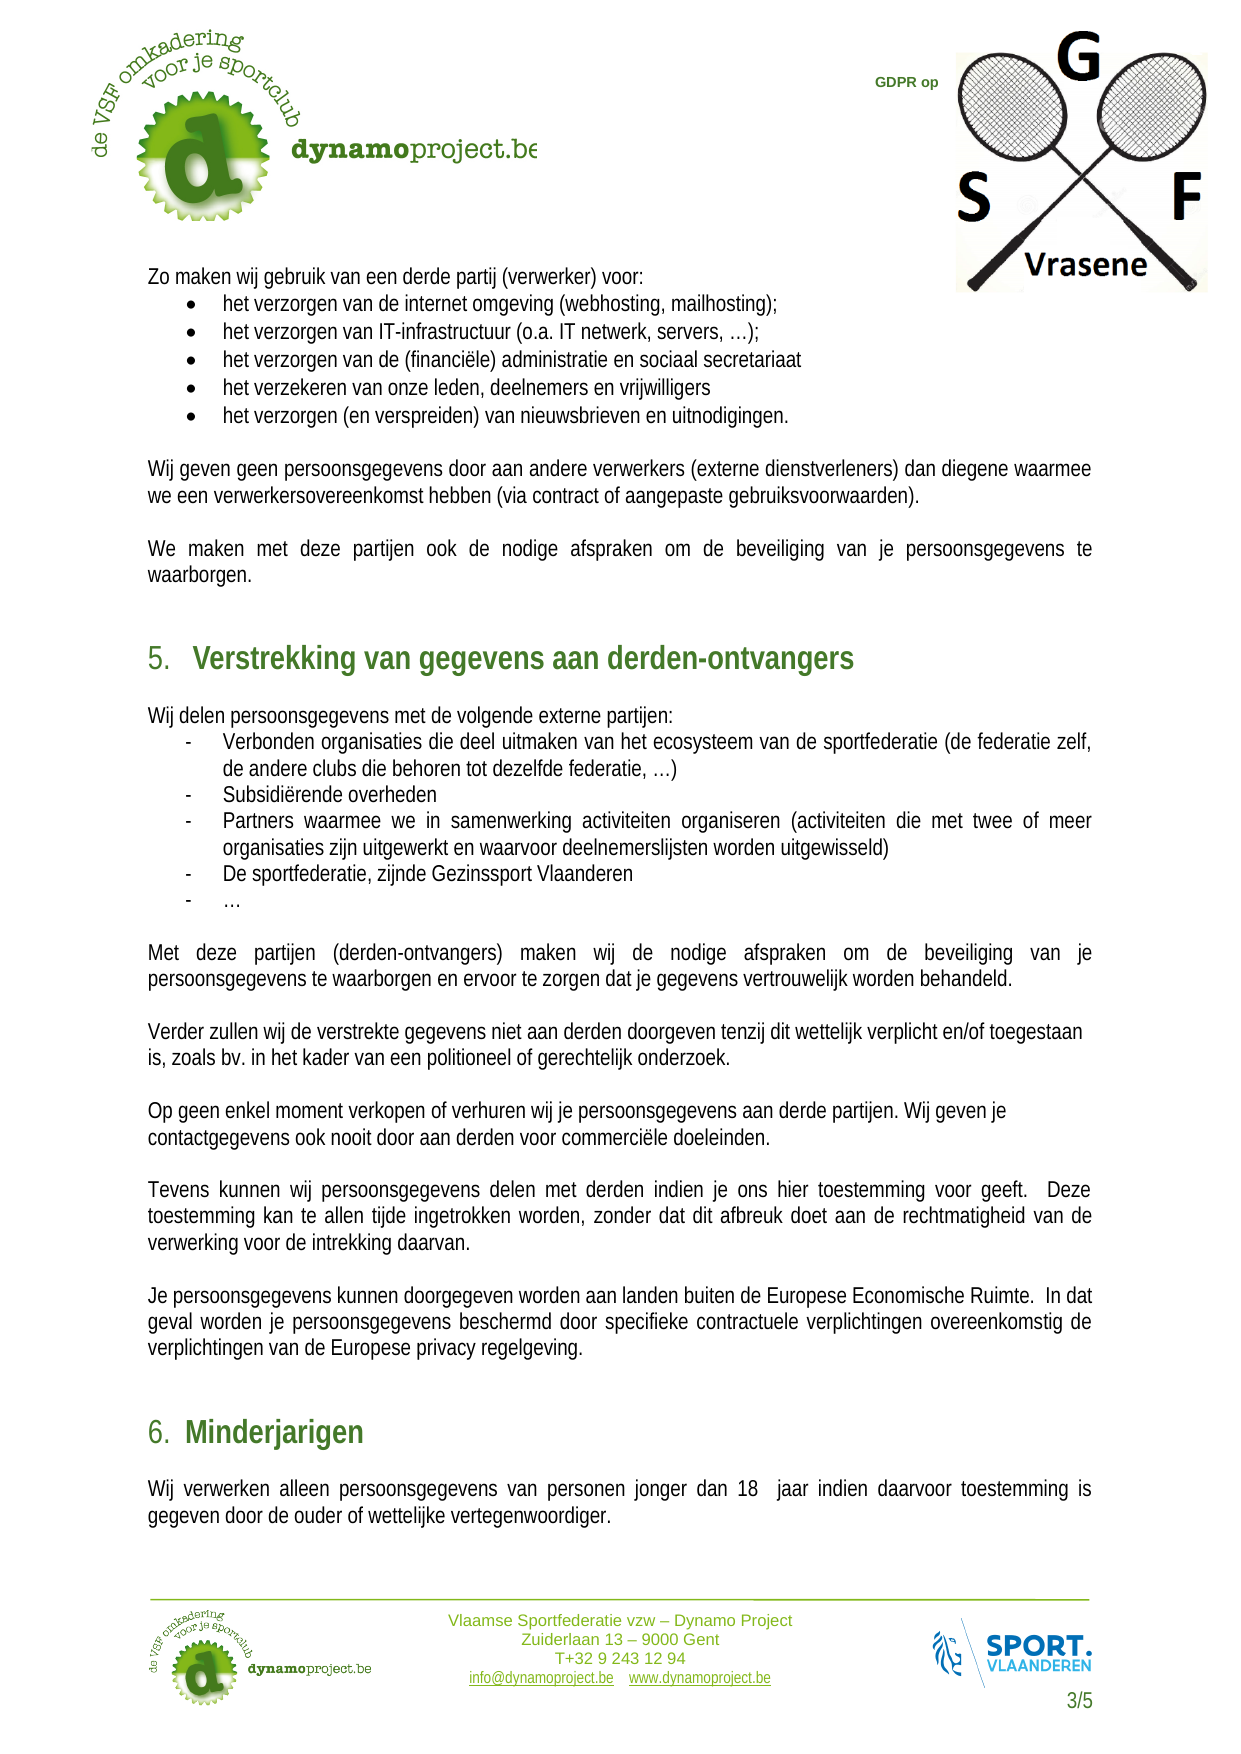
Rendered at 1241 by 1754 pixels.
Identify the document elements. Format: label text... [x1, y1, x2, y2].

list het verzorgen van IT-infrastructuur (o.a. IT netwerk, servers, …); [185, 317, 1093, 345]
text Wij delen persoonsgegevens met de volgende externe partijen: [148, 702, 1093, 728]
list Subsidiërende overheden [185, 781, 1093, 807]
picture [938, 27, 1210, 299]
text We maken met deze partijen ook de nodige afspraken om de beveiliging van je persoonsgegevens te waarborgen. [148, 534, 1093, 587]
picture [90, 29, 537, 220]
text Tevens kunnen wij persoonsgegevens delen met derden indien je ons hier toestemming voor geeft. Deze toestemming kan te allen tijde ingetrokken worden, zonder dat dit afbreuk doet aan de rechtmatigheid van de verwerking voor de intrekking daarvan. [148, 1176, 1093, 1255]
picture [147, 1604, 373, 1712]
text Je persoonsgegevens kunnen doorgegeven worden aan landen buiten de Europese Economische Ruimte. In dat geval worden je persoonsgegevens beschermd door specifieke contractuele verplichtingen overeenkomstig de verplichtingen van de Europese privacy regelgeving. [148, 1282, 1093, 1361]
subtitle Verstrekking van gegevens aan derden-ontvangers [148, 638, 1093, 677]
text Verder zullen wij de verstrekte gegevens niet aan derden doorgeven tenzij dit wettelijk verplicht en/of toegestaan is, zoals bv. in het kader van een politioneel of gerechtelijk onderzoek. [148, 1018, 1093, 1071]
picture [931, 1618, 1093, 1693]
list het verzorgen van de (financiële) administratie en sociaal secretariaat [185, 345, 1093, 373]
text Zo maken wij gebruik van een derde partij (verwerker) voor: [148, 263, 938, 289]
text Wij geven geen persoonsgegevens door aan andere verwerkers (externe dienstverleners) dan diegene waarmee we een verwerkersovereenkomst hebben (via contract of aangepaste gebruiksvoorwaarden). [148, 455, 1093, 508]
text Wij verwerken alleen persoonsgegevens van personen jonger dan 18 jaar indien daarvoor toestemming is gegeven door de ouder of wettelijke vertegenwoordiger. [148, 1475, 1093, 1528]
text Op geen enkel moment verkopen of verhuren wij je persoonsgegevens aan derde partijen. Wij geven je contactgegevens ook nooit door aan derden voor commerciële doeleinden. [148, 1097, 1093, 1150]
list het verzorgen van de internet omgeving (webhosting, mailhosting); [185, 289, 1093, 317]
list Verbonden organisaties die deel uitmaken van het ecosysteem van de sportfederatie (de federatie zelf, de andere clubs die behoren tot dezelfde federatie, …) [185, 728, 1093, 781]
list … [185, 886, 1093, 913]
text Met deze partijen (derden-ontvangers) maken wij de nodige afspraken om de beveiliging van je persoonsgegevens te waarborgen en ervoor te zorgen dat je gegevens vertrouwelijk worden behandeld. [148, 939, 1093, 992]
list De sportfederatie, zijnde Gezinssport Vlaanderen [185, 860, 1093, 886]
subtitle Minderjarigen [148, 1412, 1093, 1450]
list het verzekeren van onze leden, deelnemers en vrijwilligers [185, 373, 1093, 401]
list Partners waarmee we in samenwerking activiteiten organiseren (activiteiten die met twee of meer organisaties zijn uitgewerkt en waarvoor deelnemerslijsten worden uitgewisseld) [185, 807, 1093, 860]
list het verzorgen (en verspreiden) van nieuwsbrieven en uitnodigingen. [185, 401, 1093, 429]
